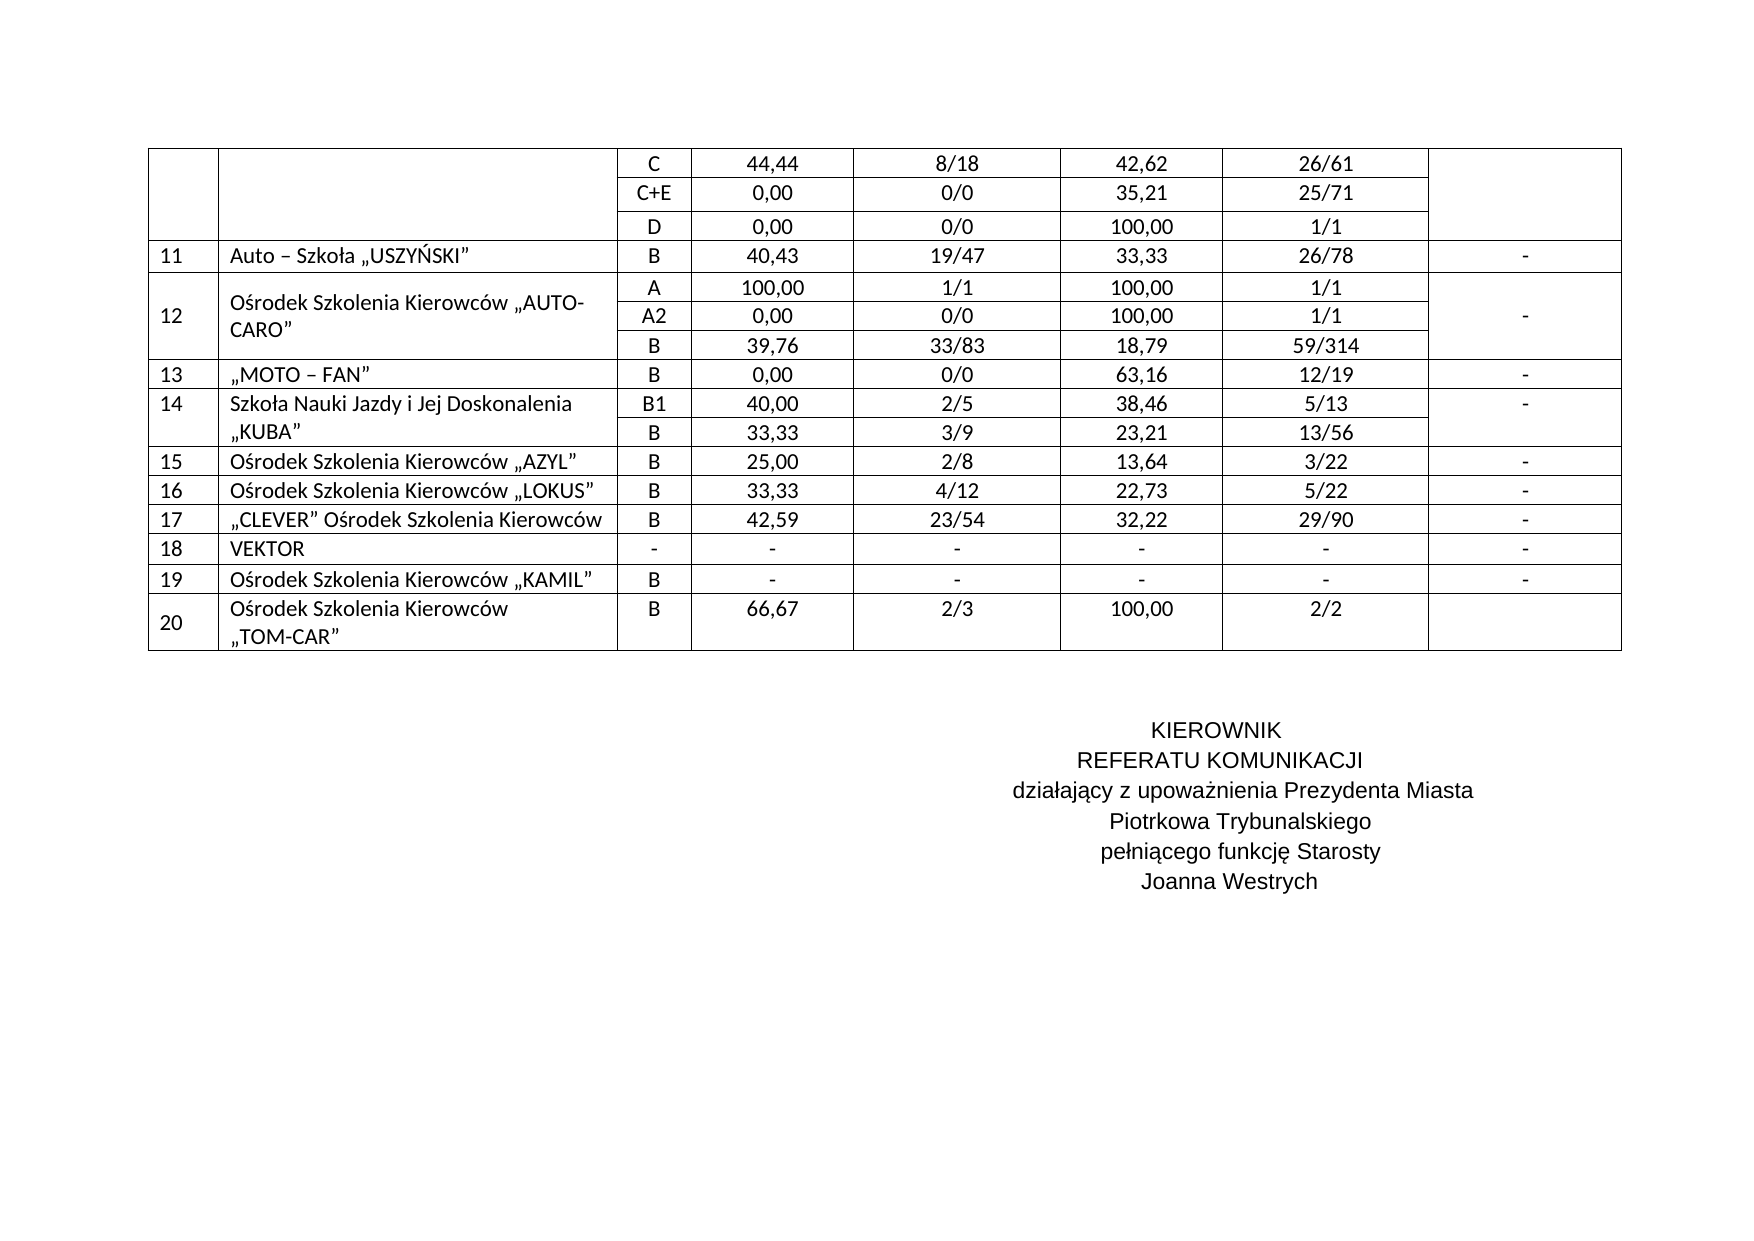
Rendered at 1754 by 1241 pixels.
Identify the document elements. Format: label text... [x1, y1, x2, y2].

table_cell - [618, 534, 691, 564]
table_cell C [618, 149, 691, 177]
table_cell 33/83 [854, 331, 1060, 359]
table_cell 2/8 [854, 447, 1060, 475]
table_cell 5/22 [1223, 476, 1428, 504]
table_cell - [1061, 565, 1222, 593]
table_cell 38,46 [1061, 389, 1222, 417]
text pełniącego funkcję Starosty [148, 838, 1606, 864]
table_cell [1429, 594, 1621, 650]
table_cell 22,73 [1061, 476, 1222, 504]
table_cell 18 [149, 534, 218, 564]
table_cell 42,62 [1061, 149, 1222, 177]
table_cell „MOTO – FAN” [219, 360, 617, 388]
table_cell - [692, 534, 853, 564]
table_cell 5/13 [1223, 389, 1428, 417]
table_cell 1/1 [1223, 302, 1428, 330]
table_cell 42,59 [692, 505, 853, 533]
table_cell Auto – Szkoła „USZYŃSKI” [219, 241, 617, 272]
table_cell Ośrodek Szkolenia Kierowców „AUTO-CARO” [219, 273, 617, 359]
table_cell 12/19 [1223, 360, 1428, 388]
table_cell D [618, 212, 691, 240]
table_cell 23,21 [1061, 418, 1222, 446]
table_cell VEKTOR [219, 534, 617, 564]
table_cell 3/22 [1223, 447, 1428, 475]
text działający z upoważnienia Prezydenta Miasta [148, 777, 1606, 804]
table_cell „CLEVER” Ośrodek Szkolenia Kierowców [219, 505, 617, 533]
table_cell A2 [618, 302, 691, 330]
text KIEROWNIK [959, 717, 1606, 743]
table_cell 2/3 [854, 594, 1060, 650]
table_cell - [1429, 389, 1621, 446]
table_cell B1 [618, 389, 691, 417]
table_cell 19 [149, 565, 218, 593]
table_cell 44,44 [692, 149, 853, 177]
table_cell 100,00 [1061, 212, 1222, 240]
table_cell B [618, 565, 691, 593]
table_cell Ośrodek Szkolenia Kierowców „KAMIL” [219, 565, 617, 593]
table_cell B [618, 476, 691, 504]
table_cell 23/54 [854, 505, 1060, 533]
table_cell 0,00 [692, 212, 853, 240]
table_cell Ośrodek Szkolenia Kierowców „LOKUS” [219, 476, 617, 504]
table_cell 2/5 [854, 389, 1060, 417]
table_cell 25/71 [1223, 178, 1428, 211]
table_cell 59/314 [1223, 331, 1428, 359]
table_cell - [1429, 447, 1621, 475]
table_cell 20 [149, 594, 218, 650]
table_cell 1/1 [1223, 212, 1428, 240]
table_cell 33,33 [692, 476, 853, 504]
table_cell - [1429, 476, 1621, 504]
table_cell 40,00 [692, 389, 853, 417]
table_cell Ośrodek Szkolenia Kierowców „TOM-CAR” [219, 594, 617, 650]
table_cell A [618, 273, 691, 301]
table_cell - [1429, 565, 1621, 593]
table_cell 8/18 [854, 149, 1060, 177]
table_cell 12 [149, 273, 218, 359]
table_cell 100,00 [1061, 594, 1222, 650]
table_cell 0/0 [854, 302, 1060, 330]
table_cell 13/56 [1223, 418, 1428, 446]
text REFERATU KOMUNIKACJI [148, 747, 1606, 774]
table_cell - [692, 565, 853, 593]
table_cell 2/2 [1223, 594, 1428, 650]
table_cell - [854, 534, 1060, 564]
table_cell Szkoła Nauki Jazdy i Jej Doskonalenia „KUBA” [219, 389, 617, 446]
table_cell B [618, 360, 691, 388]
table_cell 19/47 [854, 241, 1060, 272]
table_cell - [1429, 505, 1621, 533]
table_cell - [854, 565, 1060, 593]
table_cell 15 [149, 447, 218, 475]
table_cell 14 [149, 389, 218, 446]
table_cell - [1429, 241, 1621, 272]
table_cell 29/90 [1223, 505, 1428, 533]
table_cell 0,00 [692, 178, 853, 211]
table_cell 33,33 [692, 418, 853, 446]
table_cell 100,00 [1061, 273, 1222, 301]
table_cell B [618, 418, 691, 446]
table_cell 3/9 [854, 418, 1060, 446]
table_cell 32,22 [1061, 505, 1222, 533]
table_cell 0/0 [854, 360, 1060, 388]
table_cell - [1429, 273, 1621, 359]
table_cell 1/1 [1223, 273, 1428, 301]
table_cell 11 [149, 241, 218, 272]
table_cell 35,21 [1061, 178, 1222, 211]
table_cell 63,16 [1061, 360, 1222, 388]
table_cell 100,00 [1061, 302, 1222, 330]
table_cell 16 [149, 476, 218, 504]
table_cell - [1061, 534, 1222, 564]
table_cell 0,00 [692, 302, 853, 330]
table_cell 40,43 [692, 241, 853, 272]
table_cell 25,00 [692, 447, 853, 475]
table_cell 26/61 [1223, 149, 1428, 177]
table_cell 17 [149, 505, 218, 533]
table_cell - [1223, 565, 1428, 593]
table_cell 4/12 [854, 476, 1060, 504]
table_cell B [618, 594, 691, 650]
table_cell 0/0 [854, 178, 1060, 211]
table_cell 18,79 [1061, 331, 1222, 359]
table_cell 26/78 [1223, 241, 1428, 272]
table_cell - [1223, 534, 1428, 564]
table_cell 13,64 [1061, 447, 1222, 475]
table_cell 13 [149, 360, 218, 388]
table_cell 39,76 [692, 331, 853, 359]
table_cell Ośrodek Szkolenia Kierowców „AZYL” [219, 447, 617, 475]
text Joanna Westrych [148, 868, 1606, 894]
table_cell 66,67 [692, 594, 853, 650]
table_cell 33,33 [1061, 241, 1222, 272]
table_cell 100,00 [692, 273, 853, 301]
table_cell - [1429, 360, 1621, 388]
table_cell B [618, 331, 691, 359]
table_cell C+E [618, 178, 691, 211]
text Piotrkowa Trybunalskiego [148, 808, 1606, 834]
table_cell 1/1 [854, 273, 1060, 301]
table_cell 0/0 [854, 212, 1060, 240]
table_cell B [618, 447, 691, 475]
table_cell - [1429, 534, 1621, 564]
table_cell 0,00 [692, 360, 853, 388]
table_cell B [618, 241, 691, 272]
table_cell B [618, 505, 691, 533]
